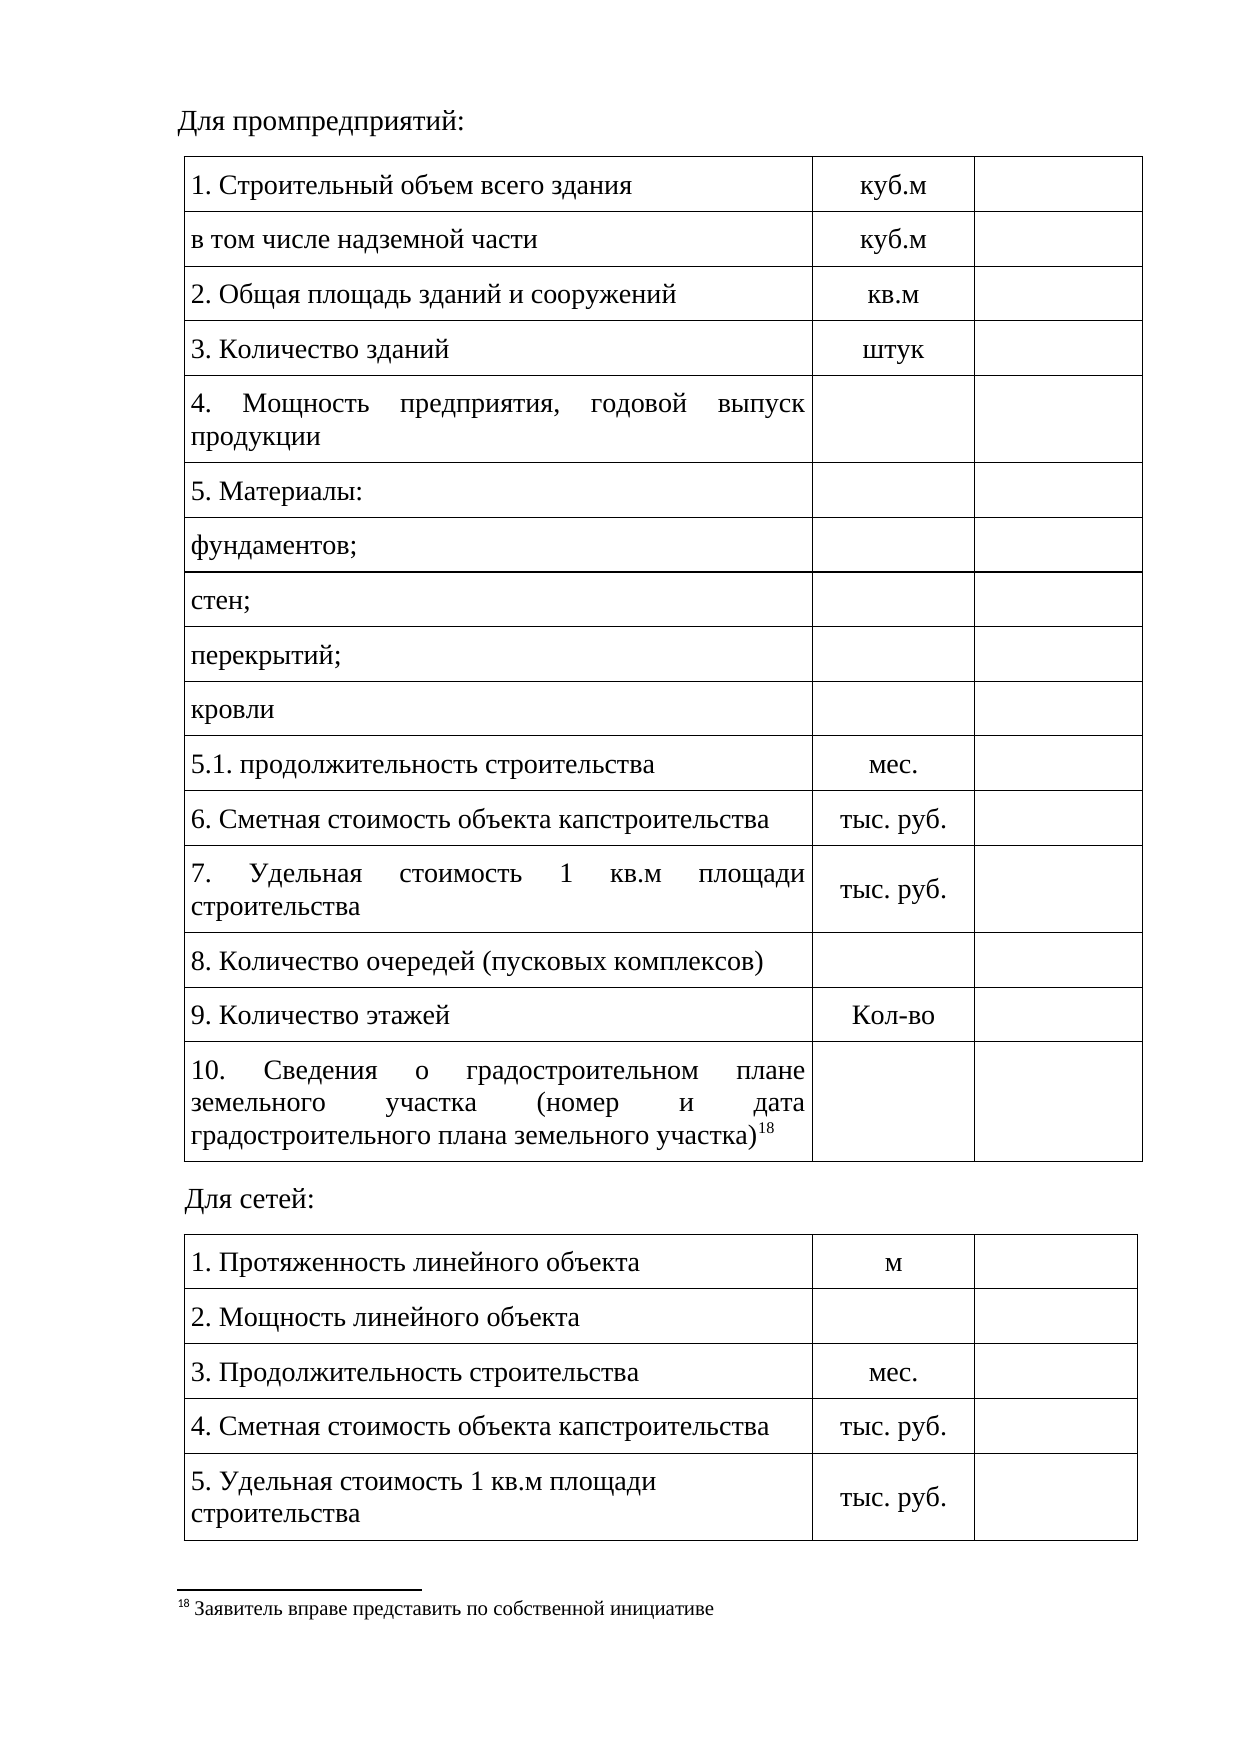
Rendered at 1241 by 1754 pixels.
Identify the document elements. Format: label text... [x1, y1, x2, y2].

table_cell [975, 1042, 1142, 1161]
table_cell Кол-во [813, 988, 974, 1041]
table_cell [813, 933, 974, 987]
table_header [975, 1235, 1137, 1288]
table_cell [813, 573, 974, 626]
table_cell 3. Количество зданий [185, 321, 812, 375]
table_cell [975, 212, 1142, 266]
table_header [975, 157, 1142, 211]
table_cell 3. Продолжительность строительства [185, 1344, 812, 1398]
table_header куб.м [813, 157, 974, 211]
table_cell [975, 463, 1142, 517]
table_header м [813, 1235, 974, 1288]
table_cell [813, 627, 974, 681]
table_cell [813, 682, 974, 735]
table_cell [975, 627, 1142, 681]
table_cell [813, 376, 974, 462]
table_cell 4. Сметная стоимость объекта капстроительства [185, 1399, 812, 1452]
text Для сетей: [177, 1181, 1152, 1214]
table_cell 2. Общая площадь зданий и сооружений [185, 267, 812, 320]
table_cell 4. Мощность предприятия, годовой выпуск продукции [185, 376, 812, 462]
table_cell тыс. руб. [813, 846, 974, 932]
table_header 1. Протяженность линейного объекта [185, 1235, 812, 1288]
table_cell [975, 791, 1142, 845]
table_cell [975, 933, 1142, 987]
table_cell [975, 736, 1142, 790]
table_cell мес. [813, 1344, 974, 1398]
table_cell [975, 682, 1142, 735]
table_cell 7. Удельная стоимость 1 кв.м площади строительства [185, 846, 812, 932]
table_cell стен; [185, 573, 812, 626]
table_cell кв.м [813, 267, 974, 320]
table_cell [975, 1399, 1137, 1452]
table_cell [975, 1454, 1137, 1539]
table_cell штук [813, 321, 974, 375]
table_cell [975, 321, 1142, 375]
table_cell в том числе надземной части [185, 212, 812, 266]
table_cell тыс. руб. [813, 1454, 974, 1539]
table_cell мес. [813, 736, 974, 790]
table_cell 5. Удельная стоимость 1 кв.м площади строительства [185, 1454, 812, 1539]
table_cell [975, 1344, 1137, 1398]
text Для промпредприятий: [177, 103, 1152, 137]
table_cell тыс. руб. [813, 791, 974, 845]
table_cell [813, 1289, 974, 1343]
table_cell 5. Материалы: [185, 463, 812, 517]
table_cell куб.м [813, 212, 974, 266]
table_cell 10. Сведения о градостроительном плане земельного участка (номер и дата градостроительного плана земельного участка) [185, 1042, 812, 1161]
table_cell [975, 1289, 1137, 1343]
table_cell 9. Количество этажей [185, 988, 812, 1041]
table_cell 6. Сметная стоимость объекта капстроительства [185, 791, 812, 845]
table_cell перекрытий; [185, 627, 812, 681]
table_cell [813, 518, 974, 571]
table_cell [975, 518, 1142, 571]
table_cell 2. Мощность линейного объекта [185, 1289, 812, 1343]
table_cell [813, 1042, 974, 1161]
table_cell [975, 846, 1142, 932]
table_cell фундаментов; [185, 518, 812, 571]
table_cell [975, 267, 1142, 320]
table_cell 8. Количество очередей (пусковых комплексов) [185, 933, 812, 987]
table_cell 5.1. продолжительность строительства [185, 736, 812, 790]
table_cell тыс. руб. [813, 1399, 974, 1452]
table_cell кровли [185, 682, 812, 735]
table_cell [975, 376, 1142, 462]
table_cell [813, 463, 974, 517]
table_header 1. Строительный объем всего здания [185, 157, 812, 211]
table_cell [975, 573, 1142, 626]
table_cell [975, 988, 1142, 1041]
